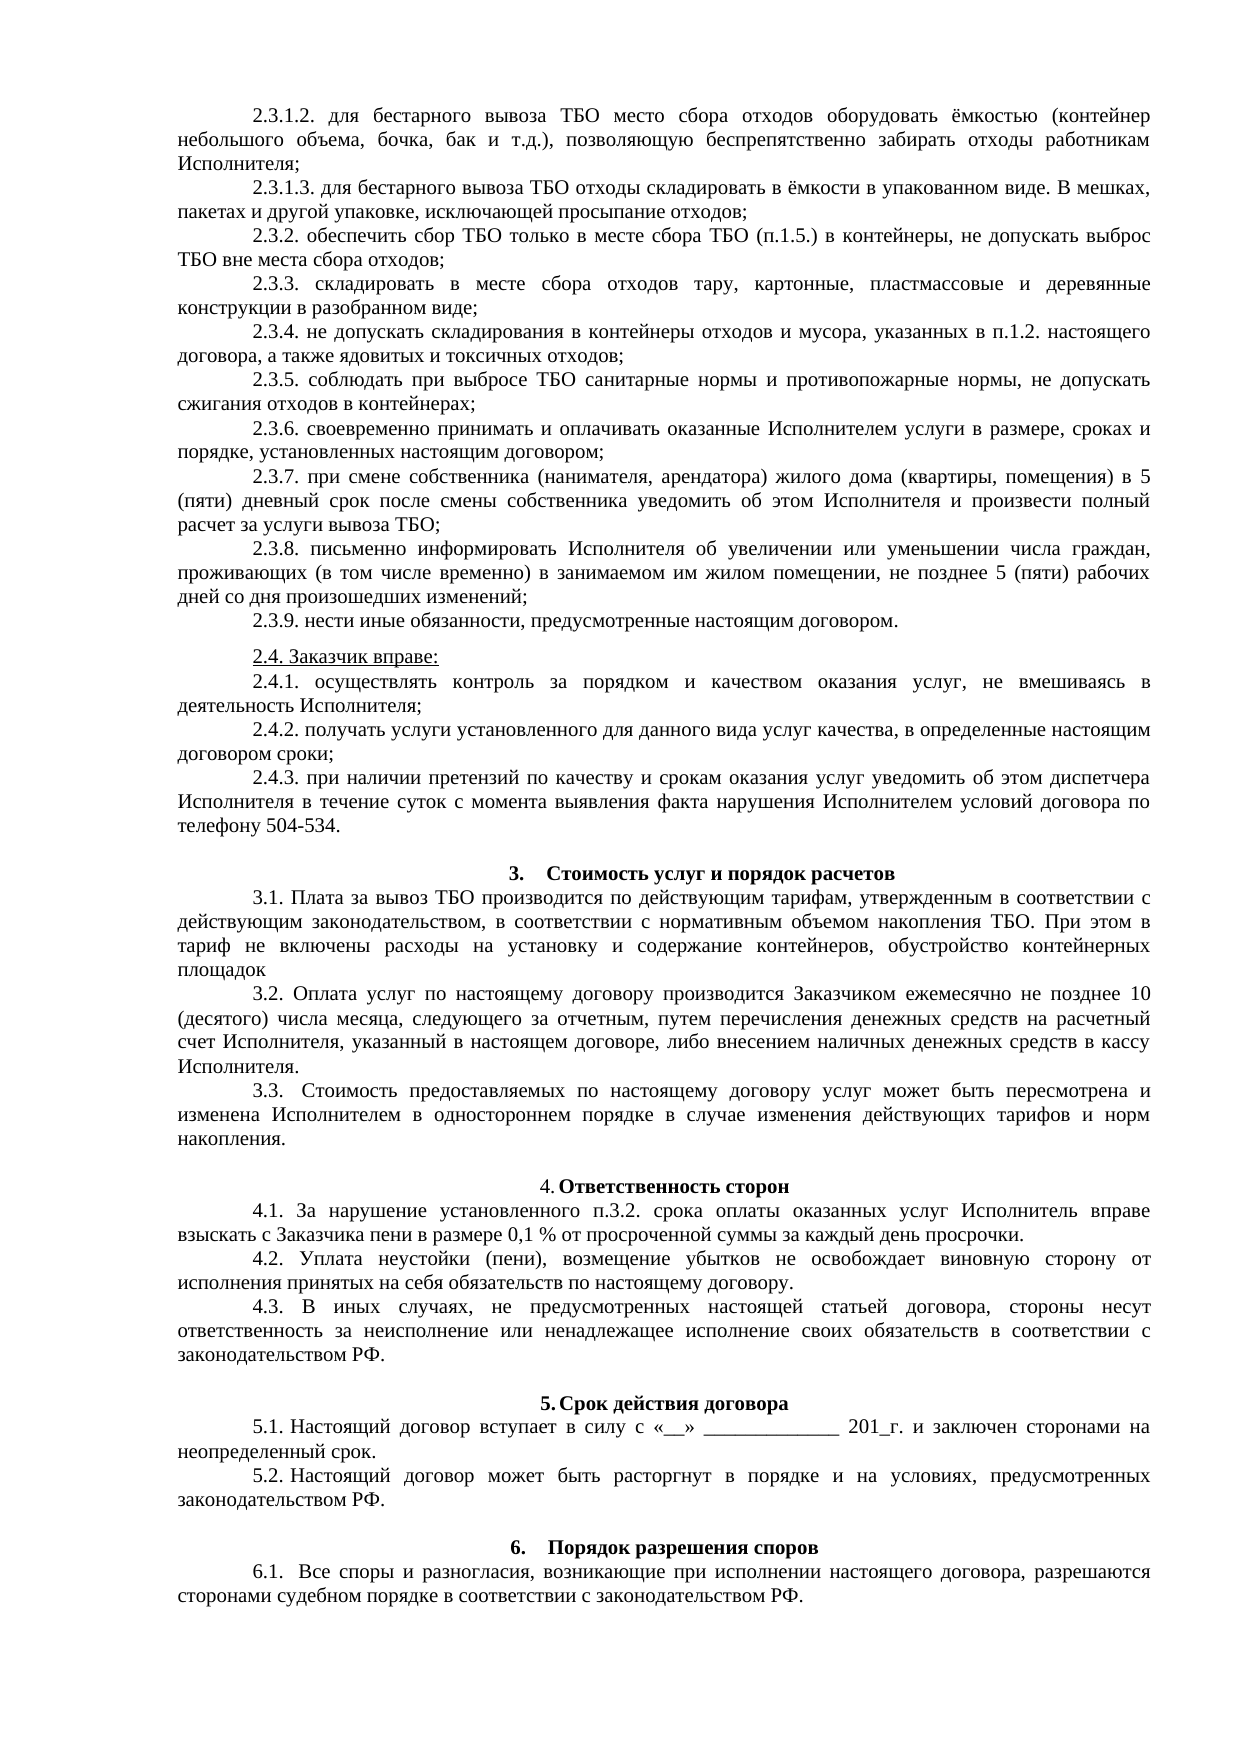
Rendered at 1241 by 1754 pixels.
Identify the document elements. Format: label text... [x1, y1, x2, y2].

text 2.3.6. своевременно принимать и оплачивать оказанные Исполнителем услуги в размере, сроках и порядке, установленных настоящим договором; [177, 415, 1152, 463]
text 2.4.2. получать услуги установленного для данного вида услуг качества, в определенные настоящим договором сроки; [177, 717, 1152, 765]
list Все споры и разногласия, возникающие при исполнении настоящего договора, разрешаются сторонами судебном порядке в соответствии с законодательством РФ. [177, 1559, 1152, 1607]
text 2.4.1. осуществлять контроль за порядком и качеством оказания услуг, не вмешиваясь в деятельность Исполнителя; [177, 668, 1152, 717]
text 2.3.9. нести иные обязанности, предусмотренные настоящим договором. [177, 608, 1152, 632]
text 2.3.3. складировать в месте сбора отходов тару, картонные, пластмассовые и деревянные конструкции в разобранном виде; [177, 271, 1152, 319]
text 2.3.7. при смене собственника (нанимателя, арендатора) жилого дома (квартиры, помещения) в 5 (пяти) дневный срок после смены собственника уведомить об этом Исполнителя и произвести полный расчет за услуги вывоза ТБО; [177, 463, 1152, 536]
text 3.2. Оплата услуг по настоящему договору производится Заказчиком ежемесячно не позднее 10 (десятого) числа месяца, следующего за отчетным, путем перечисления денежных средств на расчетный счет Исполнителя, указанный в настоящем договоре, либо внесением наличных денежных средств в кассу Исполнителя. [177, 981, 1152, 1078]
list Настоящий договор вступает в силу с «__» _____________ 201_г. и заключен сторонами на неопределенный срок. [177, 1414, 1152, 1463]
text 2.3.4. не допускать складирования в контейнеры отходов и мусора, указанных в п.1.2. настоящего договора, а также ядовитых и токсичных отходов; [177, 319, 1152, 367]
text 3.1. Плата за вывоз ТБО производится по действующим тарифам, утвержденным в соответствии с действующим законодательством, в соответствии с нормативным объемом накопления ТБО. При этом в тариф не включены расходы на установку и содержание контейнеров, обустройство контейнерных площадок [177, 885, 1152, 981]
text 2.3.8. письменно информировать Исполнителя об увеличении или уменьшении числа граждан, проживающих (в том числе временно) в занимаемом им жилом помещении, не позднее 5 (пяти) рабочих дней со дня произошедших изменений; [177, 536, 1152, 608]
text 4.3. В иных случаях, не предусмотренных настоящей статьей договора, стороны несут ответственность за неисполнение или ненадлежащее исполнение своих обязательств в соответствии с законодательством РФ. [177, 1294, 1152, 1366]
list Порядок разрешения споров [177, 1535, 1152, 1559]
list Настоящий договор может быть расторгнут в порядке и на условиях, предусмотренных законодательством РФ. [177, 1463, 1152, 1511]
list Ответственность сторон [177, 1174, 1152, 1198]
text 2.3.2. обеспечить сбор ТБО только в месте сбора ТБО (п.1.5.) в контейнеры, не допускать выброс ТБО вне места сбора отходов; [177, 223, 1152, 271]
list Стоимость предоставляемых по настоящему договору услуг может быть пересмотрена и изменена Исполнителем в одностороннем порядке в случае изменения действующих тарифов и норм накопления. [177, 1078, 1152, 1150]
list Стоимость услуг и порядок расчетов [252, 861, 1152, 885]
text 2.4. Заказчик вправе: [177, 644, 1152, 668]
list Срок действия договора [177, 1390, 1152, 1414]
text 2.3.1.3. для бестарного вывоза ТБО отходы складировать в ёмкости в упакованном виде. В мешках, пакетах и другой упаковке, исключающей просыпание отходов; [177, 175, 1152, 223]
text 4.1. За нарушение установленного п.3.2. срока оплаты оказанных услуг Исполнитель вправе взыскать с Заказчика пени в размере 0,1 % от просроченной суммы за каждый день просрочки. [177, 1198, 1152, 1246]
text 2.3.1.2. для бестарного вывоза ТБО место сбора отходов оборудовать ёмкостью (контейнер небольшого объема, бочка, бак и т.д.), позволяющую беспрепятственно забирать отходы работникам Исполнителя; [177, 103, 1152, 175]
text 2.4.3. при наличии претензий по качеству и срокам оказания услуг уведомить об этом диспетчера Исполнителя в течение суток с момента выявления факта нарушения Исполнителем условий договора по телефону 504-534. [177, 765, 1152, 837]
text 2.3.5. соблюдать при выбросе ТБО санитарные нормы и противопожарные нормы, не допускать сжигания отходов в контейнерах; [177, 367, 1152, 415]
text 4.2. Уплата неустойки (пени), возмещение убытков не освобождает виновную сторону от исполнения принятых на себя обязательств по настоящему договору. [177, 1246, 1152, 1294]
